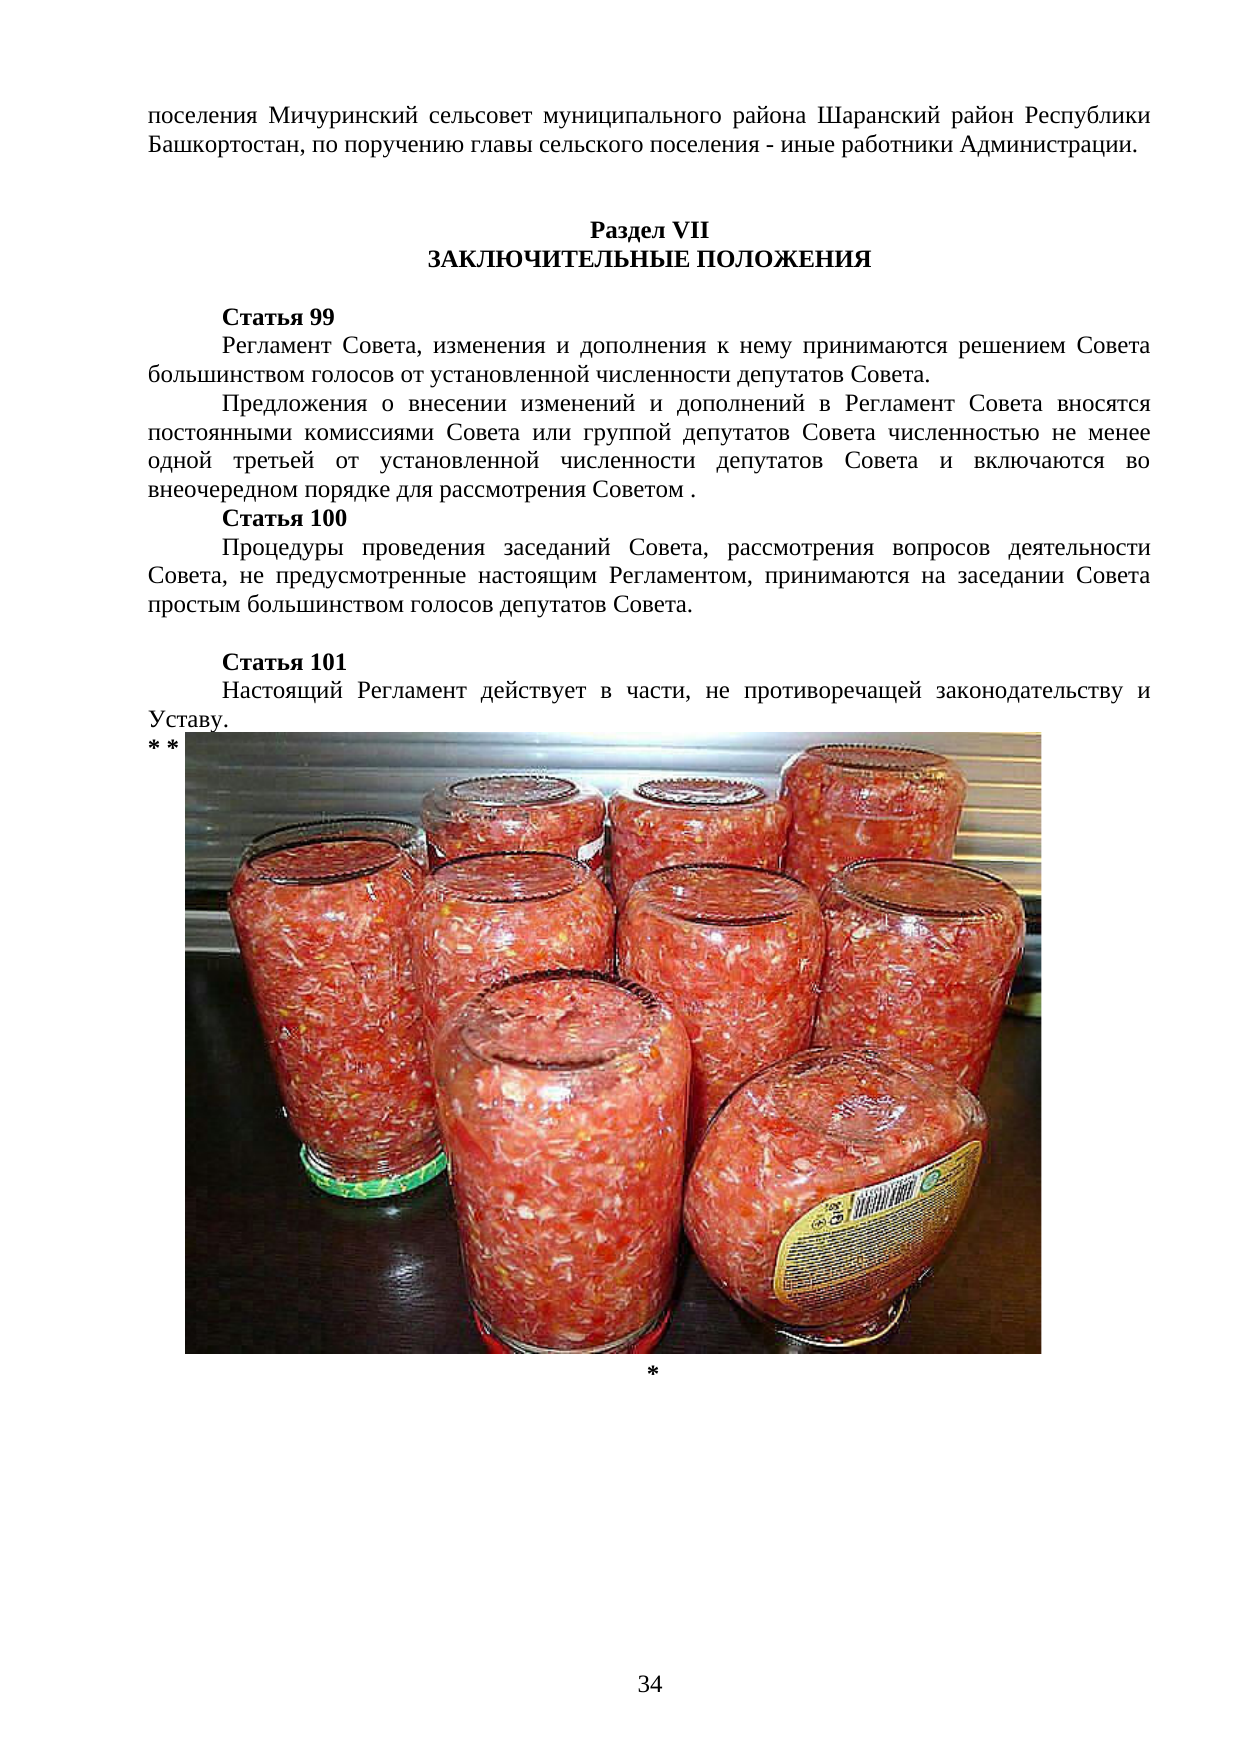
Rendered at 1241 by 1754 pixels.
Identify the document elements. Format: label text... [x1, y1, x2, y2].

text Статья 101 [148, 647, 1152, 675]
picture [185, 732, 1042, 1354]
text Процедуры проведения заседаний Совета, рассмотрения вопросов деятельности Совета, не предусмотренные настоящим Регламентом, принимаются на заседании Совета простым большинством голосов депутатов Совета. [148, 532, 1152, 618]
text Предложения о внесении изменений и дополнений в Регламент Совета вносятся постоянными комиссиями Совета или группой депутатов Совета численностью не менее одной третьей от установленной численности депутатов Совета и включаются во внеочередном порядке для рассмотрения Советом . [148, 388, 1152, 503]
text Настоящий Регламент действует в части, не противоречащей законодательству и Уставу. [148, 675, 1152, 733]
text Статья 100 [148, 503, 1152, 532]
subtitle ЗАКЛЮЧИТЕЛЬНЫЕ ПОЛОЖЕНИЯ [148, 244, 1152, 273]
text Регламент Совета, изменения и дополнения к нему принимаются решением Совета большинством голосов от установленной численности депутатов Совета. [148, 330, 1152, 388]
subtitle Раздел VII [148, 215, 1152, 244]
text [148, 100, 1152, 158]
text Статья 99 [148, 302, 1152, 330]
text * [148, 1359, 1152, 1387]
